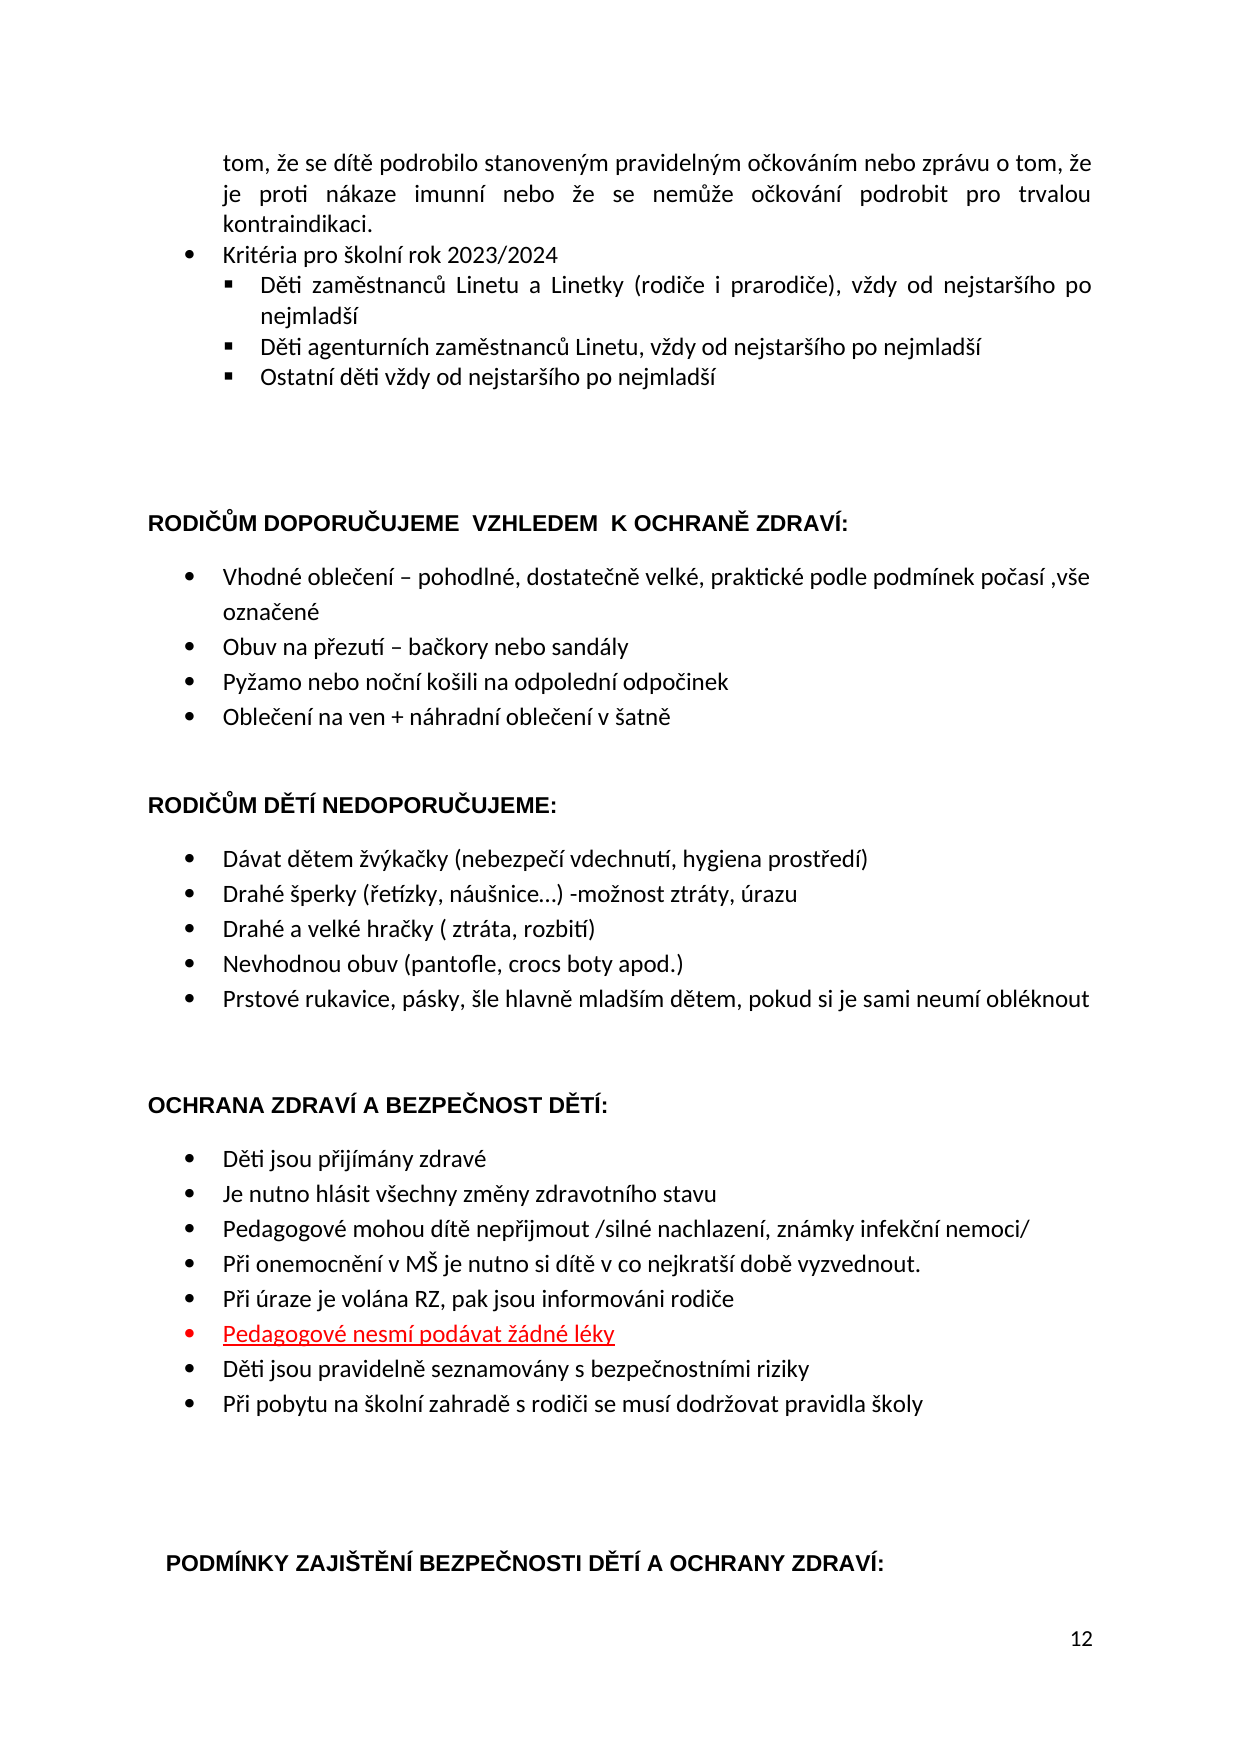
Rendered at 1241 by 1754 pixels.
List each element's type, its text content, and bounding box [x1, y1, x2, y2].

list Drahé a velké hračky ( ztráta, rozbití) [185, 913, 1093, 944]
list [185, 148, 1093, 239]
list Kritéria pro školní rok 2023/2024 [185, 239, 1093, 270]
list Prstové rukavice, pásky, šle hlavně mladším dětem, pokud si je sami neumí obléknout [185, 983, 1093, 1014]
list Děti jsou pravidelně seznamovány s bezpečnostními riziky [185, 1353, 1093, 1384]
list Děti zaměstnanců Linetu a Linetky (rodiče i prarodiče), vždy od nejstaršího po nejmladší [223, 270, 1093, 331]
list Pyžamo nebo noční košili na odpolední odpočinek [185, 666, 1093, 697]
list Děti jsou přijímány zdravé [185, 1143, 1093, 1174]
list Dávat dětem žvýkačky (nebezpečí vdechnutí, hygiena prostředí) [185, 843, 1093, 874]
list Obuv na přezutí – bačkory nebo sandály [185, 631, 1093, 662]
list Vhodné oblečení – pohodlné, dostatečně velké, praktické podle podmínek počasí ,vše označené [185, 561, 1093, 627]
list Je nutno hlásit všechny změny zdravotního stavu [185, 1178, 1093, 1209]
list Děti agenturních zaměstnanců Linetu, vždy od nejstaršího po nejmladší [223, 331, 1093, 361]
list Oblečení na ven + náhradní oblečení v šatně [185, 701, 1093, 732]
list Při úraze je volána RZ, pak jsou informováni rodiče [185, 1283, 1093, 1314]
list Pedagogové mohou dítě nepřijmout /silné nachlazení, známky infekční nemoci/ [185, 1213, 1093, 1244]
text RODIČŮM DOPORUČUJEME VZHLEDEM k OCHRANĚ ZDRAVÍ: [148, 510, 1093, 537]
text PODMÍNKY ZAJIŠTĚNÍ BEZPEČNOSTI DĚTÍ A OCHRANY ZDRAVÍ: [148, 1550, 1093, 1576]
list Při pobytu na školní zahradě s rodiči se musí dodržovat pravidla školy [185, 1388, 1093, 1419]
list Ostatní děti vždy od nejstaršího po nejmladší [223, 361, 1093, 392]
text OCHRANA ZDRAVÍ A BEZPEČNOST DĚTÍ: [148, 1092, 1093, 1118]
list Drahé šperky (řetízky, náušnice…) -možnost ztráty, úrazu [185, 878, 1093, 909]
list Pedagogové nesmí podávat žádné léky [185, 1318, 1093, 1349]
list Nevhodnou obuv (pantofle, crocs boty apod.) [185, 948, 1093, 979]
list Při onemocnění v MŠ je nutno si dítě v co nejkratší době vyzvednout. [185, 1248, 1093, 1279]
text RODIČŮM DĚTÍ NEDOPORUČUJEME: [148, 792, 1093, 818]
